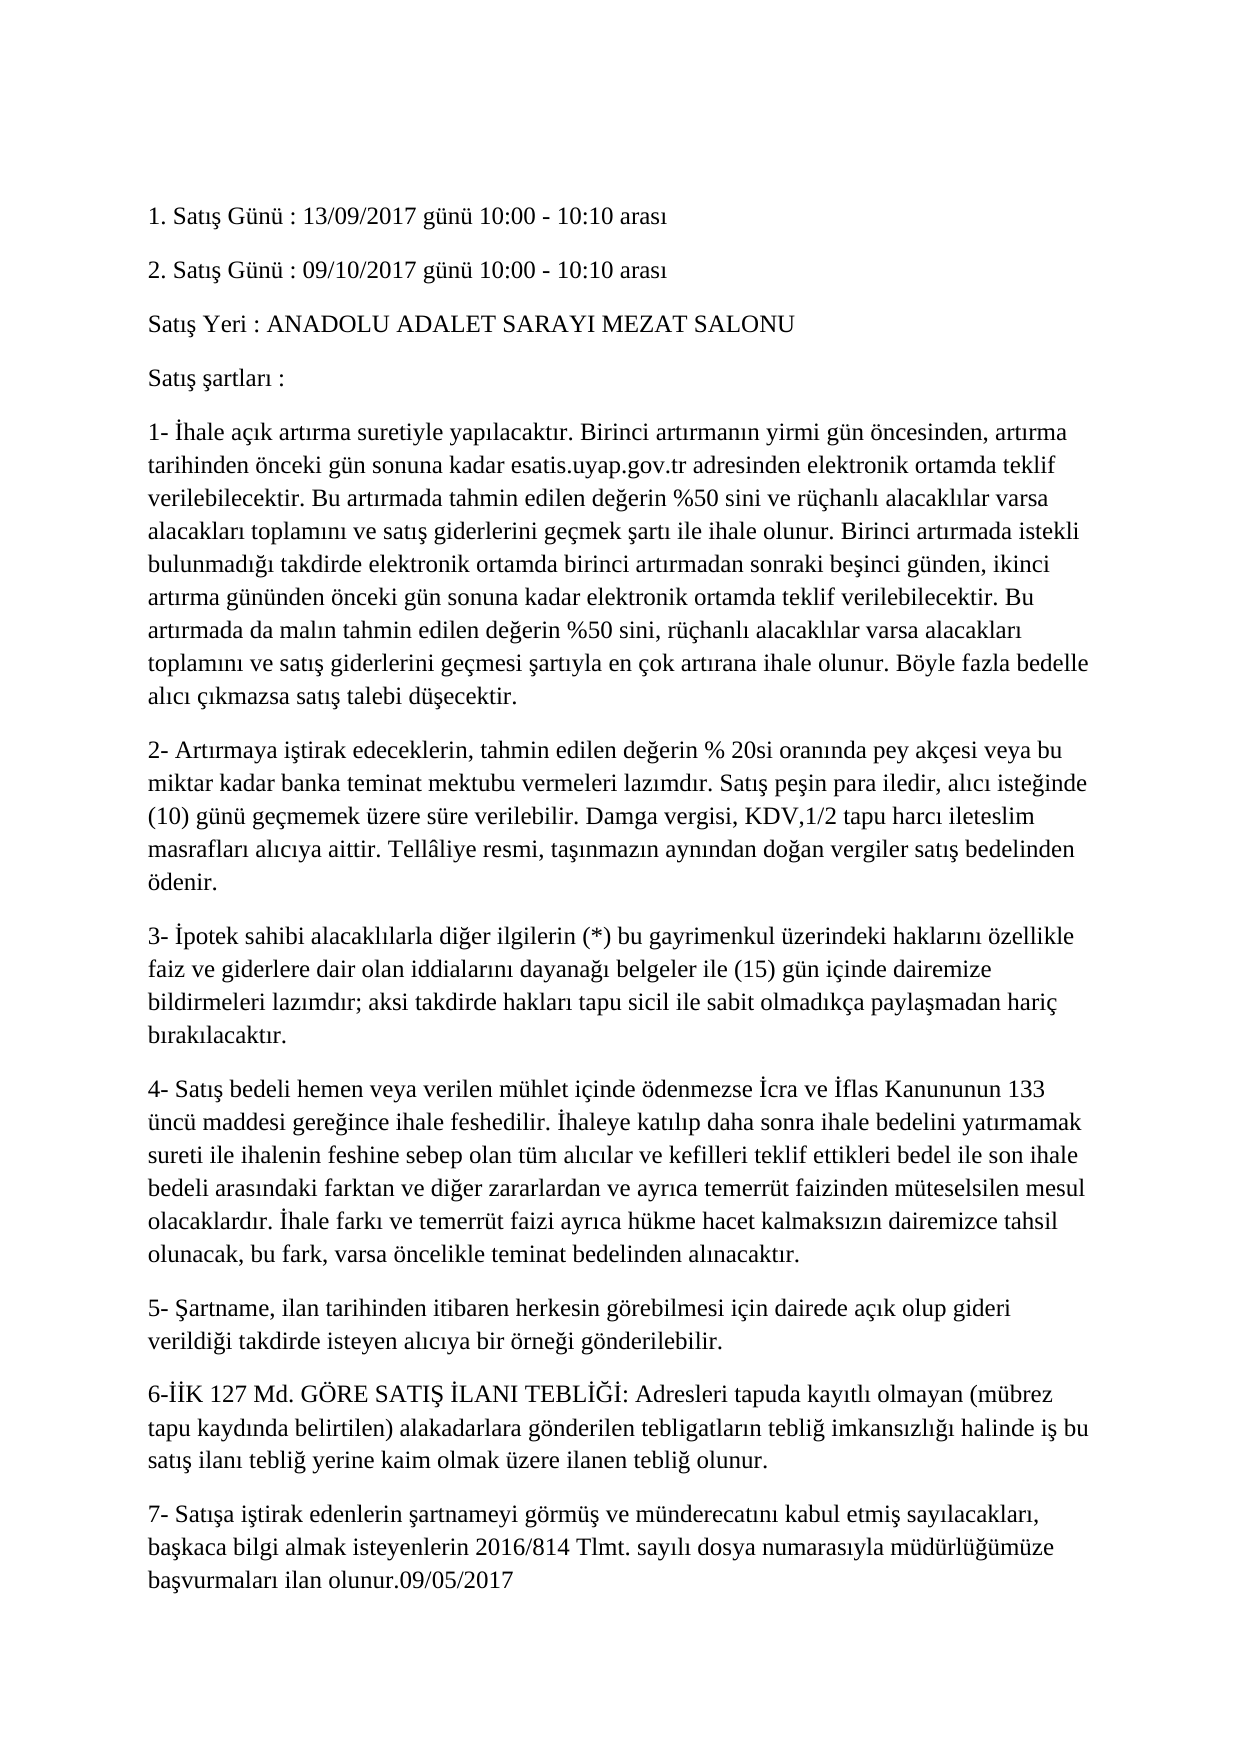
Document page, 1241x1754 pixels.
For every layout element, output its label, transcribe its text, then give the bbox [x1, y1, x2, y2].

text 6-İİK 127 Md. GÖRE SATIŞ İLANI TEBLİĞİ: Adresleri tapuda kayıtlı olmayan (mübrez tapu kaydında belirtilen) alakadarlara gönderilen tebligatların tebliğ imkansızlığı halinde iş bu satış ilanı tebliğ yerine kaim olmak üzere ilanen tebliğ olunur. [148, 1379, 1093, 1474]
text 5- Şartname, ilan tarihinden itibaren herkesin görebilmesi için dairede açık olup gideri verildiği takdirde isteyen alıcıya bir örneği gönderilebilir. [148, 1293, 1093, 1354]
text 2- Artırmaya iştirak edeceklerin, tahmin edilen değerin % 20si oranında pey akçesi veya bu miktar kadar banka teminat mektubu vermeleri lazımdır. Satış peşin para iledir, alıcı isteğinde (10) günü geçmemek üzere süre verilebilir. Damga vergisi, KDV,1/2 tapu harcı ileteslim masrafları alıcıya aittir. Tellâliye resmi, taşınmazın aynından doğan vergiler satış bedelinden ödenir. [148, 735, 1093, 896]
text Satış şartları : [148, 363, 1093, 392]
text 7- Satışa iştirak edenlerin şartnameyi görmüş ve münderecatını kabul etmiş sayılacakları, başkaca bilgi almak isteyenlerin 2016/814 Tlmt. sayılı dosya numarasıyla müdürlüğümüze başvurmaları ilan olunur.09/05/2017 [148, 1499, 1093, 1594]
text 4- Satış bedeli hemen veya verilen mühlet içinde ödenmezse İcra ve İflas Kanununun 133 üncü maddesi gereğince ihale feshedilir. İhaleye katılıp daha sonra ihale bedelini yatırmamak sureti ile ihalenin feshine sebep olan tüm alıcılar ve kefilleri teklif ettikleri bedel ile son ihale bedeli arasındaki farktan ve diğer zararlardan ve ayrıca temerrüt faizinden müteselsilen mesul olacaklardır. İhale farkı ve temerrüt faizi ayrıca hükme hacet kalmaksızın dairemizce tahsil olunacak, bu fark, varsa öncelikle teminat bedelinden alınacaktır. [148, 1074, 1093, 1268]
text 1. Satış Günü : 13/09/2017 günü 10:00 - 10:10 arası [148, 201, 1093, 230]
text 2. Satış Günü : 09/10/2017 günü 10:00 - 10:10 arası [148, 255, 1093, 284]
text 3- İpotek sahibi alacaklılarla diğer ilgilerin (*) bu gayrimenkul üzerindeki haklarını özellikle faiz ve giderlere dair olan iddialarını dayanağı belgeler ile (15) gün içinde dairemize bildirmeleri lazımdır; aksi takdirde hakları tapu sicil ile sabit olmadıkça paylaşmadan hariç bırakılacaktır. [148, 921, 1093, 1049]
text 1- İhale açık artırma suretiyle yapılacaktır. Birinci artırmanın yirmi gün öncesinden, artırma tarihinden önceki gün sonuna kadar esatis.uyap.gov.tr adresinden elektronik ortamda teklif verilebilecektir. Bu artırmada tahmin edilen değerin %50 sini ve rüçhanlı alacaklılar varsa alacakları toplamını ve satış giderlerini geçmek şartı ile ihale olunur. Birinci artırmada istekli bulunmadığı takdirde elektronik ortamda birinci artırmadan sonraki beşinci günden, ikinci artırma gününden önceki gün sonuna kadar elektronik ortamda teklif verilebilecektir. Bu artırmada da malın tahmin edilen değerin %50 sini, rüçhanlı alacaklılar varsa alacakları toplamını ve satış giderlerini geçmesi şartıyla en çok artırana ihale olunur. Böyle fazla bedelle alıcı çıkmazsa satış talebi düşecektir. [148, 417, 1093, 710]
text Satış Yeri : ANADOLU ADALET SARAYI MEZAT SALONU [148, 309, 1093, 338]
